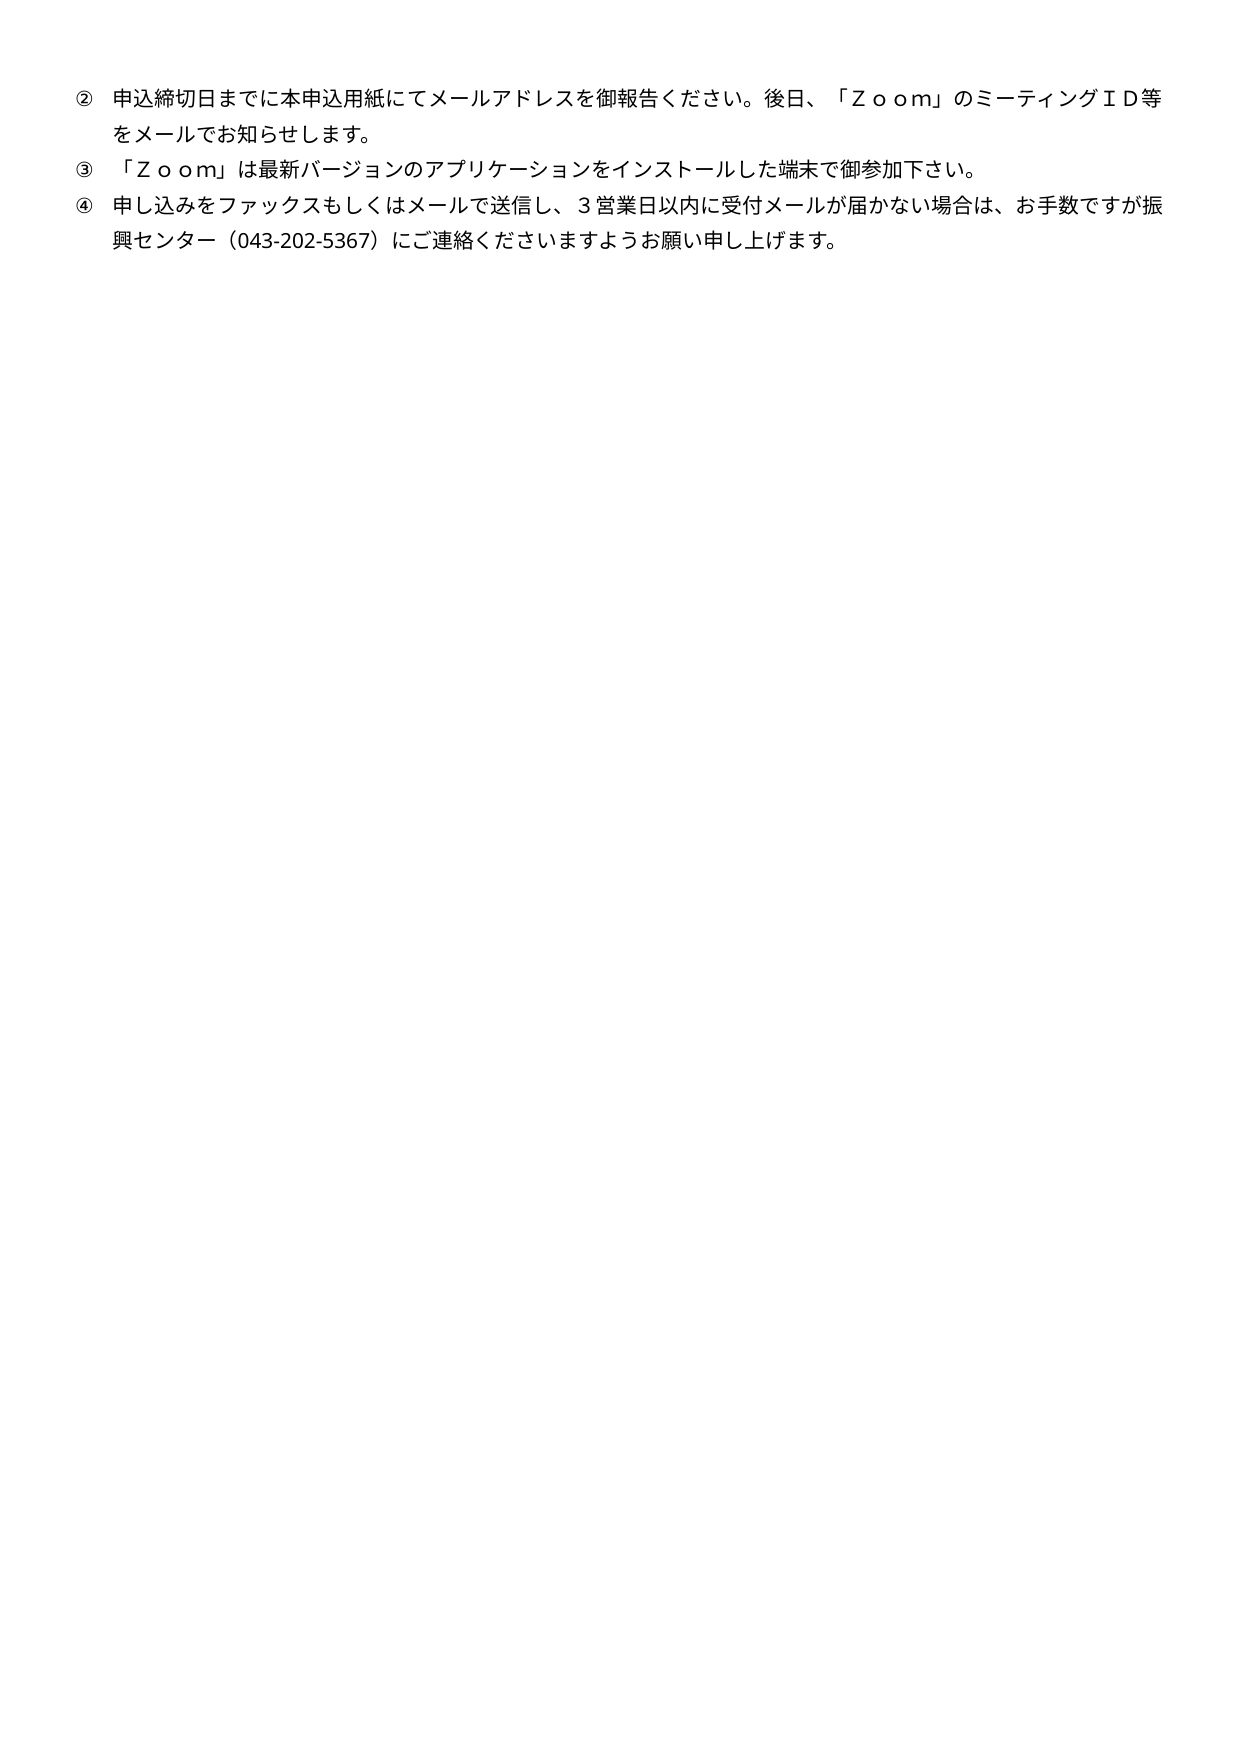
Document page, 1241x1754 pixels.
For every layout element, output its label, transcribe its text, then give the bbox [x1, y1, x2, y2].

list 「Ｚｏｏｍ」は最新バージョンのアプリケーションをインストールした端末で御参加下さい。 [75, 151, 1165, 186]
list 申し込みをファックスもしくはメールで送信し、３営業日以内に受付メールが届かない場合は、お手数ですが振興センター（043-202-5367）にご連絡くださいますようお願い申し上げます。 [75, 186, 1165, 257]
list 申込締切日までに本申込用紙にてメールアドレスを御報告ください。後日、「Ｚｏｏｍ」のミーティングＩＤ等をメールでお知らせします。 [75, 80, 1165, 151]
